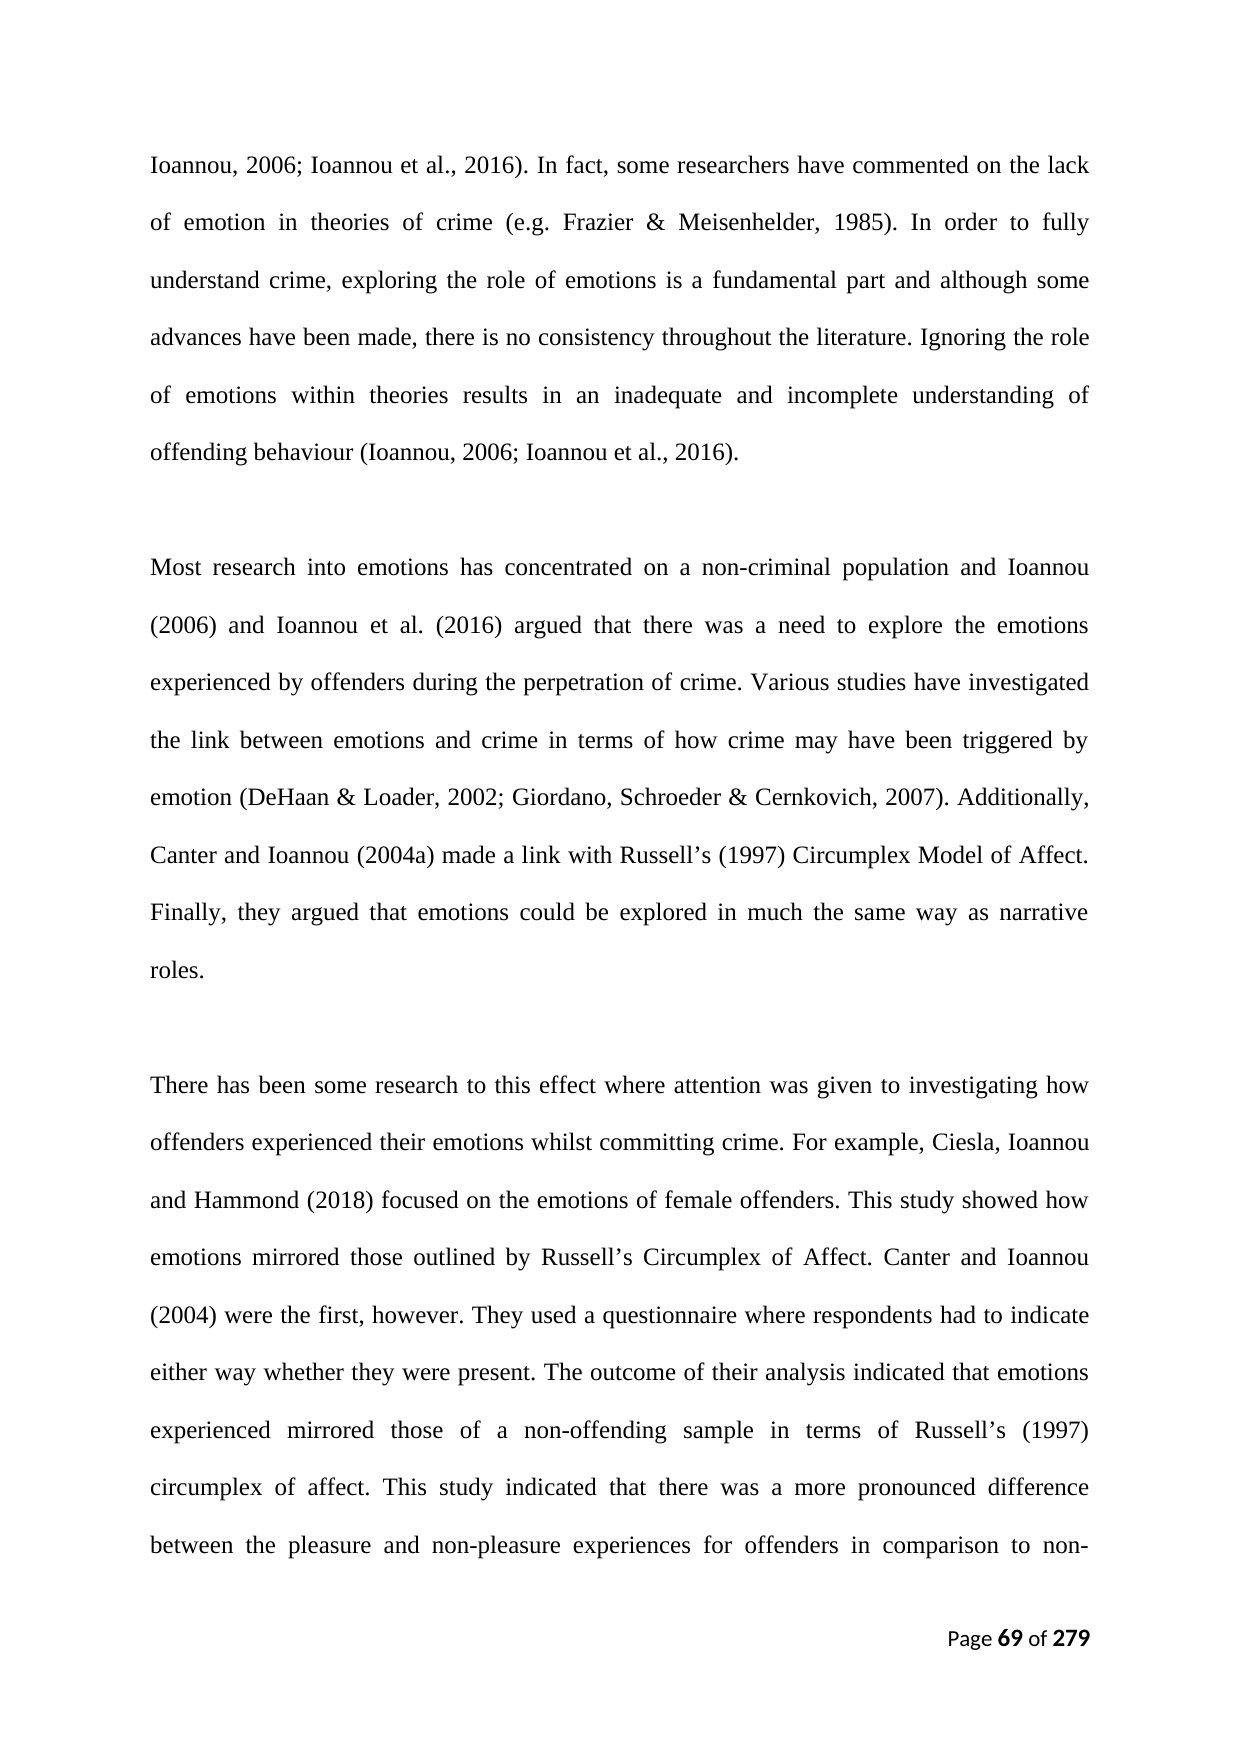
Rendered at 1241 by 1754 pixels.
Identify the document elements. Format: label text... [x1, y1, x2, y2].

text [150, 1070, 1090, 1559]
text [150, 150, 1090, 466]
text Most research into emotions has concentrated on a non-criminal population and Ioannou (2006) and Ioannou et al. (2016) argued that there was a need to explore the emotions experienced by offenders during the perpetration of crime. Various studies have investigated the link between emotions and crime in terms of how crime may have been triggered by emotion (DeHaan & Loader, 2002; Giordano, Schroeder & Cernkovich, 2007). Additionally, Canter and Ioannou (2004a) made a link with Russell’s (1997) Circumplex Model of Affect. Finally, they argued that emotions could be explored in much the same way as narrative roles. [150, 552, 1090, 984]
